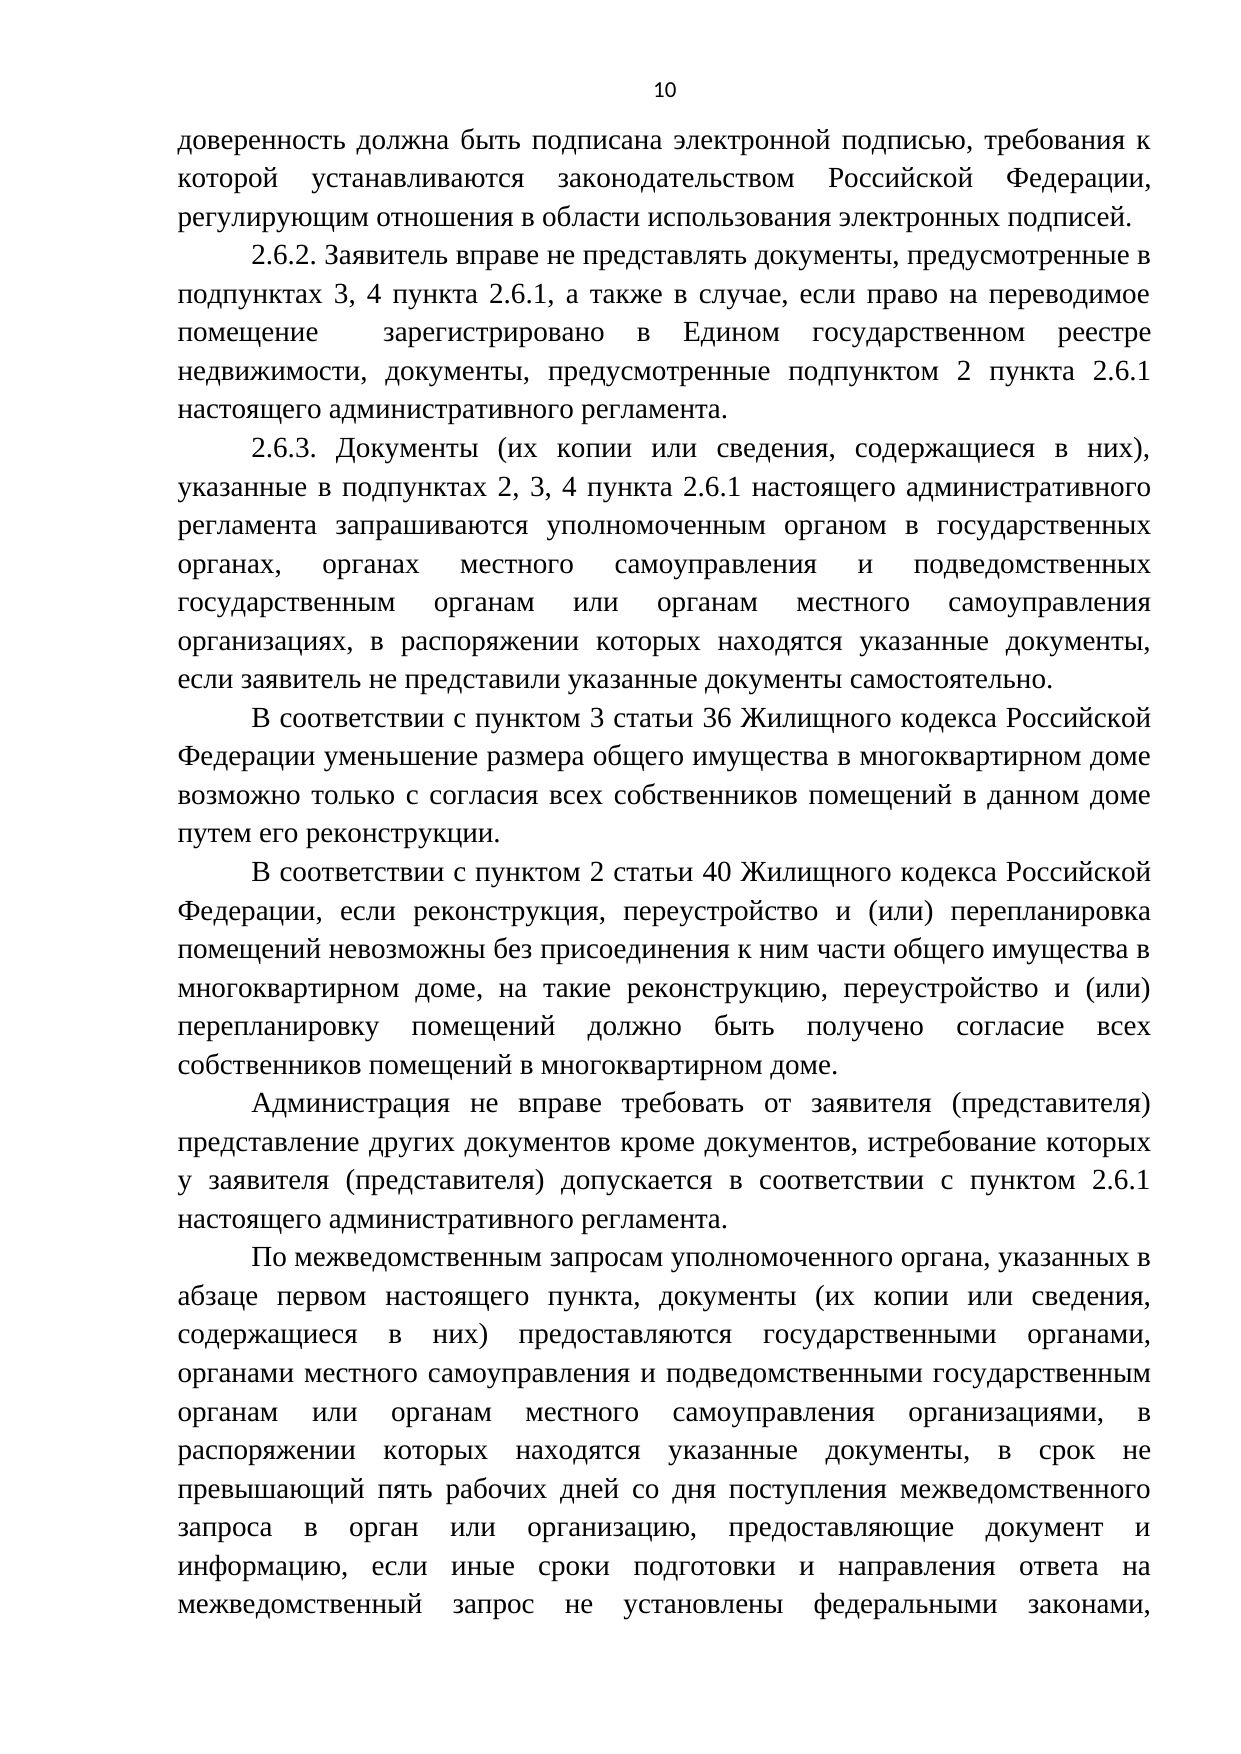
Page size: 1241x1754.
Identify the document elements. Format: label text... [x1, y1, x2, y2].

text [177, 1239, 1152, 1620]
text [177, 122, 1152, 232]
text 2.6.3. Документы (их копии или сведения, содержащиеся в них), указанные в подпунктах 2, 3, 4 пункта 2.6.1 настоящего административного регламента запрашиваются уполномоченным органом в государственных органах, органах местного самоуправления и подведомственных государственным органам или органам местного самоуправления организациях, в распоряжении которых находятся указанные документы, если заявитель не представили указанные документы самостоятельно. [177, 430, 1152, 695]
text Администрация не вправе требовать от заявителя (представителя) представление других документов кроме документов, истребование которых у заявителя (представителя) допускается в соответствии с пунктом 2.6.1 настоящего административного регламента. [177, 1085, 1152, 1234]
text 2.6.2. Заявитель вправе не представлять документы, предусмотренные в подпунктах 3, 4 пункта 2.6.1, а также в случае, если право на переводимое помещение зарегистрировано в Едином государственном реестре недвижимости, документы, предусмотренные подпунктом 2 пункта 2.6.1 настоящего административного регламента. [177, 237, 1152, 425]
text В соответствии с пунктом 3 статьи 36 Жилищного кодекса Российской Федерации уменьшение размера общего имущества в многоквартирном доме возможно только с согласия всех собственников помещений в данном доме путем его реконструкции. [177, 700, 1152, 849]
text В соответствии с пунктом 2 статьи 40 Жилищного кодекса Российской Федерации, если реконструкция, переустройство и (или) перепланировка помещений невозможны без присоединения к ним части общего имущества в многоквартирном доме, на такие реконструкцию, переустройство и (или) перепланировку помещений должно быть получено согласие всех собственников помещений в многоквартирном доме. [177, 854, 1152, 1080]
